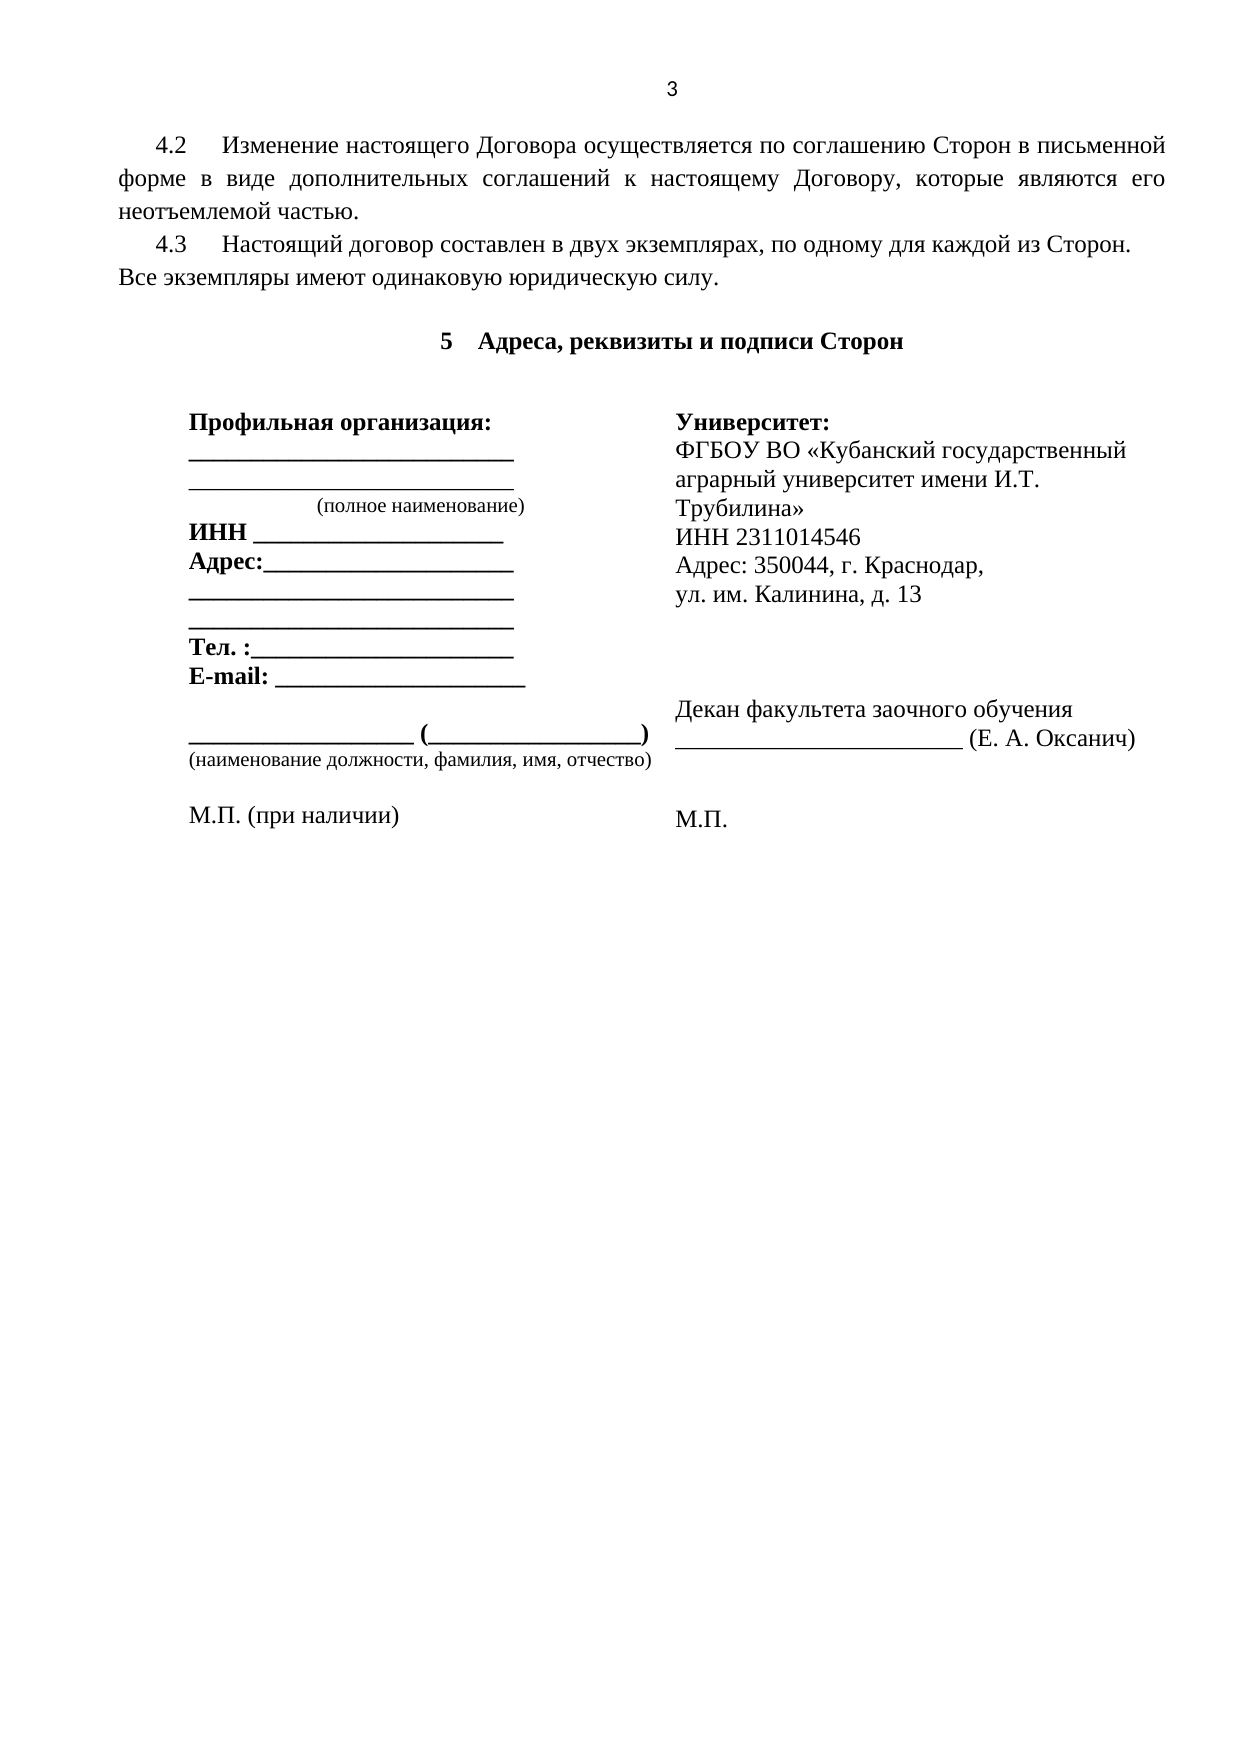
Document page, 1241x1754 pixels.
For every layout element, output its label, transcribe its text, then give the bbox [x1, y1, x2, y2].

list Изменение настоящего Договора осуществляется по соглашению Сторон в письменной форме в виде дополнительных соглашений к настоящему Договору, которые являются его неотъемлемой частью. [118, 130, 1167, 224]
table_header Университет: ФГБОУ ВО «Кубанский государственный аграрный университет имени И.Т. Трубилина» ИНН 2311014546 Адрес: 350044, г. Краснодар, ул. им. Калинина, д. 13 Декан факультета заочного обучения _______________________ (Е. А. Оксанич) М.П. [664, 407, 1151, 833]
table_header Профильная организация: __________________________ __________________________ (полное наименование) ИНН ____________________ Адрес:____________________ __________________________ __________________________ Тел. :_____________________ E-mail: ____________________ __________________ (_________________) (наименование должности, фамилия, имя, отчество) М.П. (при наличии) [177, 407, 664, 833]
list Настоящий договор составлен в двух экземплярах, по одному для каждой из Сторон. Все экземпляры имеют одинаковую юридическую силу. [118, 229, 1167, 291]
list Адреса, реквизиты и подписи Сторон [177, 326, 1167, 355]
